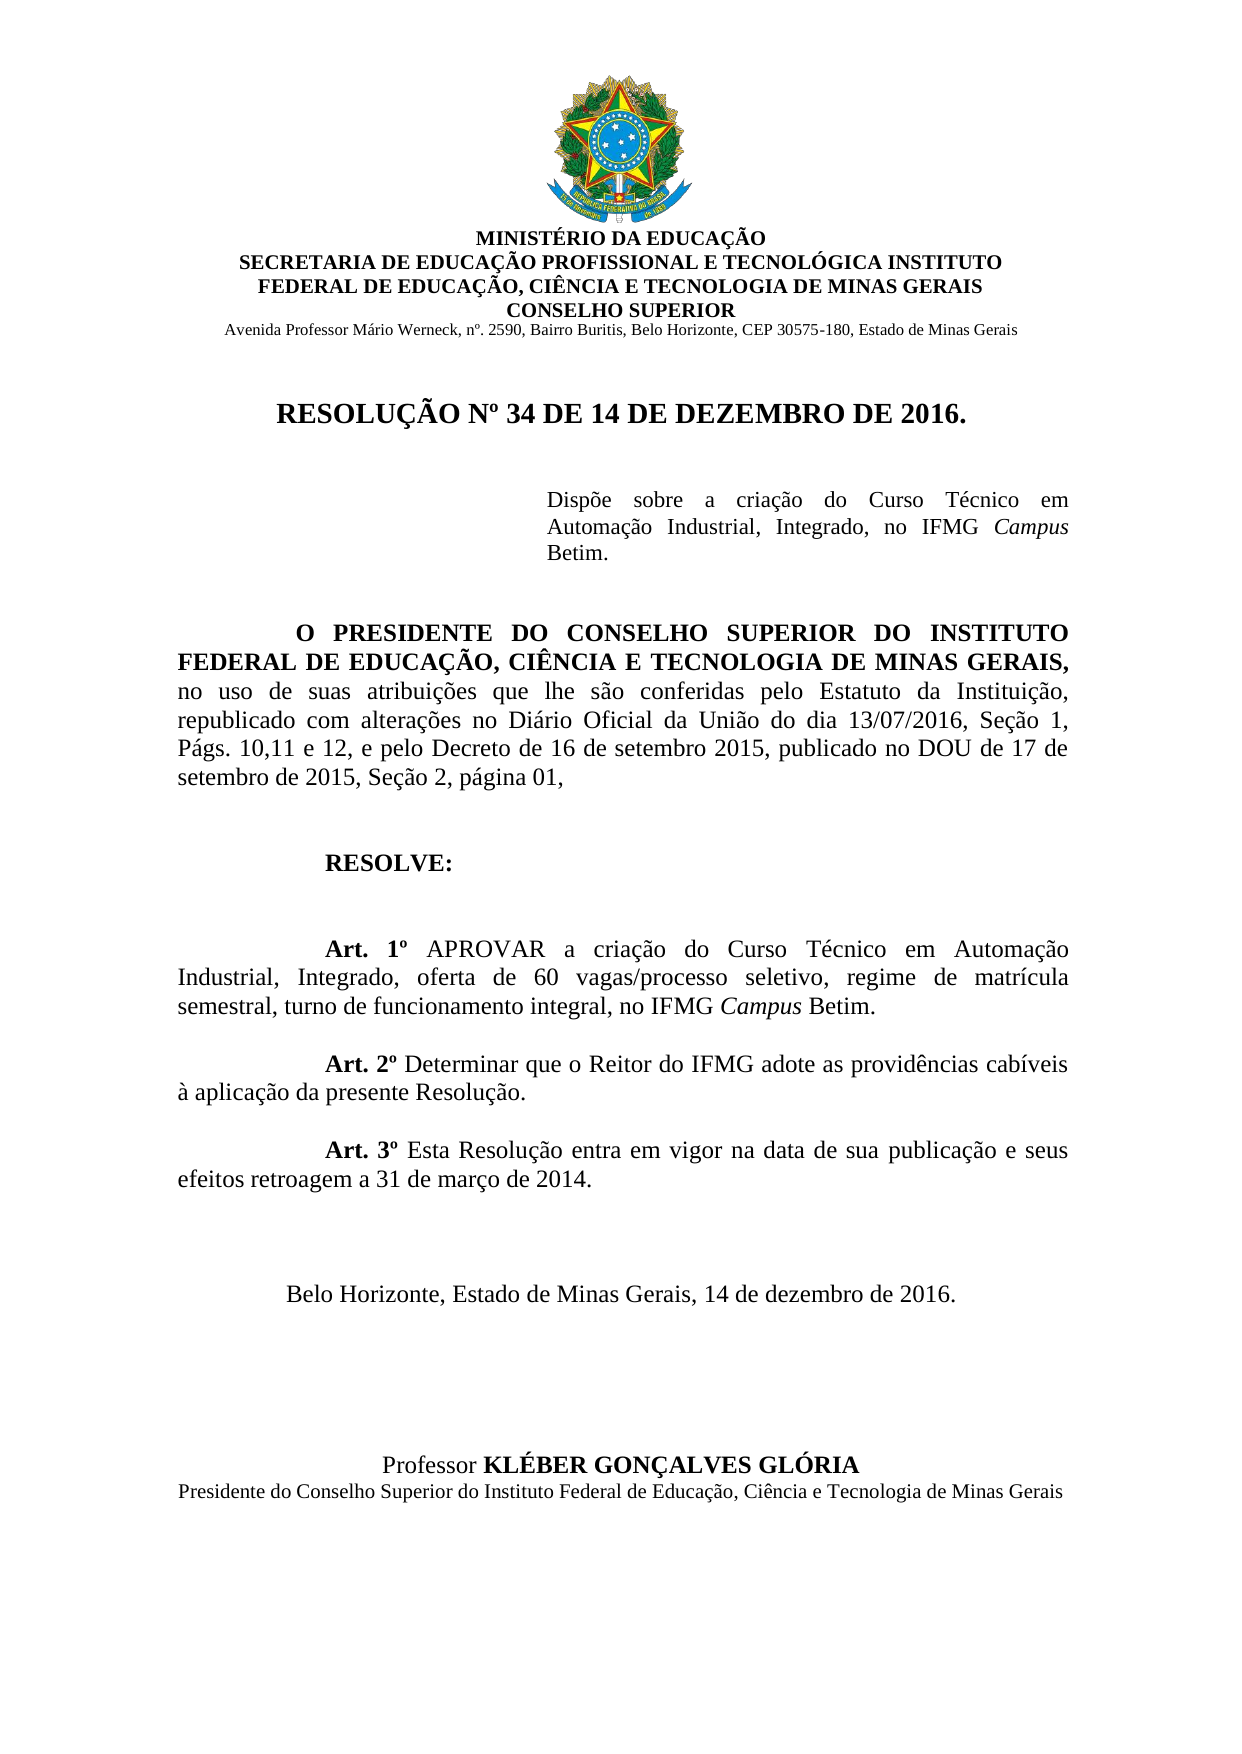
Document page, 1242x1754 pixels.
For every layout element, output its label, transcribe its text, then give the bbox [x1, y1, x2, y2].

text Belo Horizonte, Estado de Minas Gerais, 14 de dezembro de 2016. [282, 1279, 960, 1308]
text Avenida Professor Mário Werneck, nº. 2590, Bairro Buritis, Belo Horizonte, CEP 30575-180, Estado de Minas Gerais [222, 322, 1020, 339]
text RESOLVE: [325, 848, 1077, 877]
text MINISTÉRIO DA EDUCAÇÃO [471, 227, 770, 249]
text CONSELHO SUPERIOR [197, 298, 1044, 322]
text RESOLUÇÃO Nº 34 DE 14 DE DEZEMBRO DE 2016. [271, 396, 971, 429]
text Art. 3º Esta Resolução entra em vigor na data de sua publicação e seus efeitos retroagem a 31 de março de 2014. [177, 1135, 1068, 1192]
text SECRETARIA DE EDUCAÇÃO PROFISSIONAL E TECNOLÓGICA INSTITUTO FEDERAL DE EDUCAÇÃO, CIÊNCIA E TECNOLOGIA DE MINAS GERAIS [197, 250, 1044, 298]
text Dispõe sobre a criação do Curso Técnico em Automação Industrial, Integrado, no IFMG Campus Betim. [547, 486, 1069, 566]
text Presidente do Conselho Superior do Instituto Federal de Educação, Ciência e Tecnologia de Minas Gerais [175, 1479, 1066, 1503]
text Professor KLÉBER GONÇALVES GLÓRIA [378, 1450, 864, 1479]
picture [541, 71, 697, 227]
text Art. 1º APROVAR a criação do Curso Técnico em Automação Industrial, Integrado, oferta de 60 vagas/processo seletivo, regime de matrícula semestral, turno de funcionamento integral, no IFMG Campus Betim. [177, 934, 1069, 1020]
text Art. 2º Determinar que o Reitor do IFMG adote as providências cabíveis à aplicação da presente Resolução. [177, 1049, 1068, 1106]
text O PRESIDENTE DO CONSELHO SUPERIOR DO INSTITUTO FEDERAL DE EDUCAÇÃO, CIÊNCIA E TECNOLOGIA DE MINAS GERAIS, no uso de suas atribuições que lhe são conferidas pelo Estatuto da Instituição, republicado com alterações no Diário Oficial da União do dia 13/07/2016, Seção 1, Págs. 10,11 e 12, e pelo Decreto de 16 de setembro 2015, publicado no DOU de 17 de setembro de 2015, Seção 2, página 01, [177, 618, 1069, 791]
